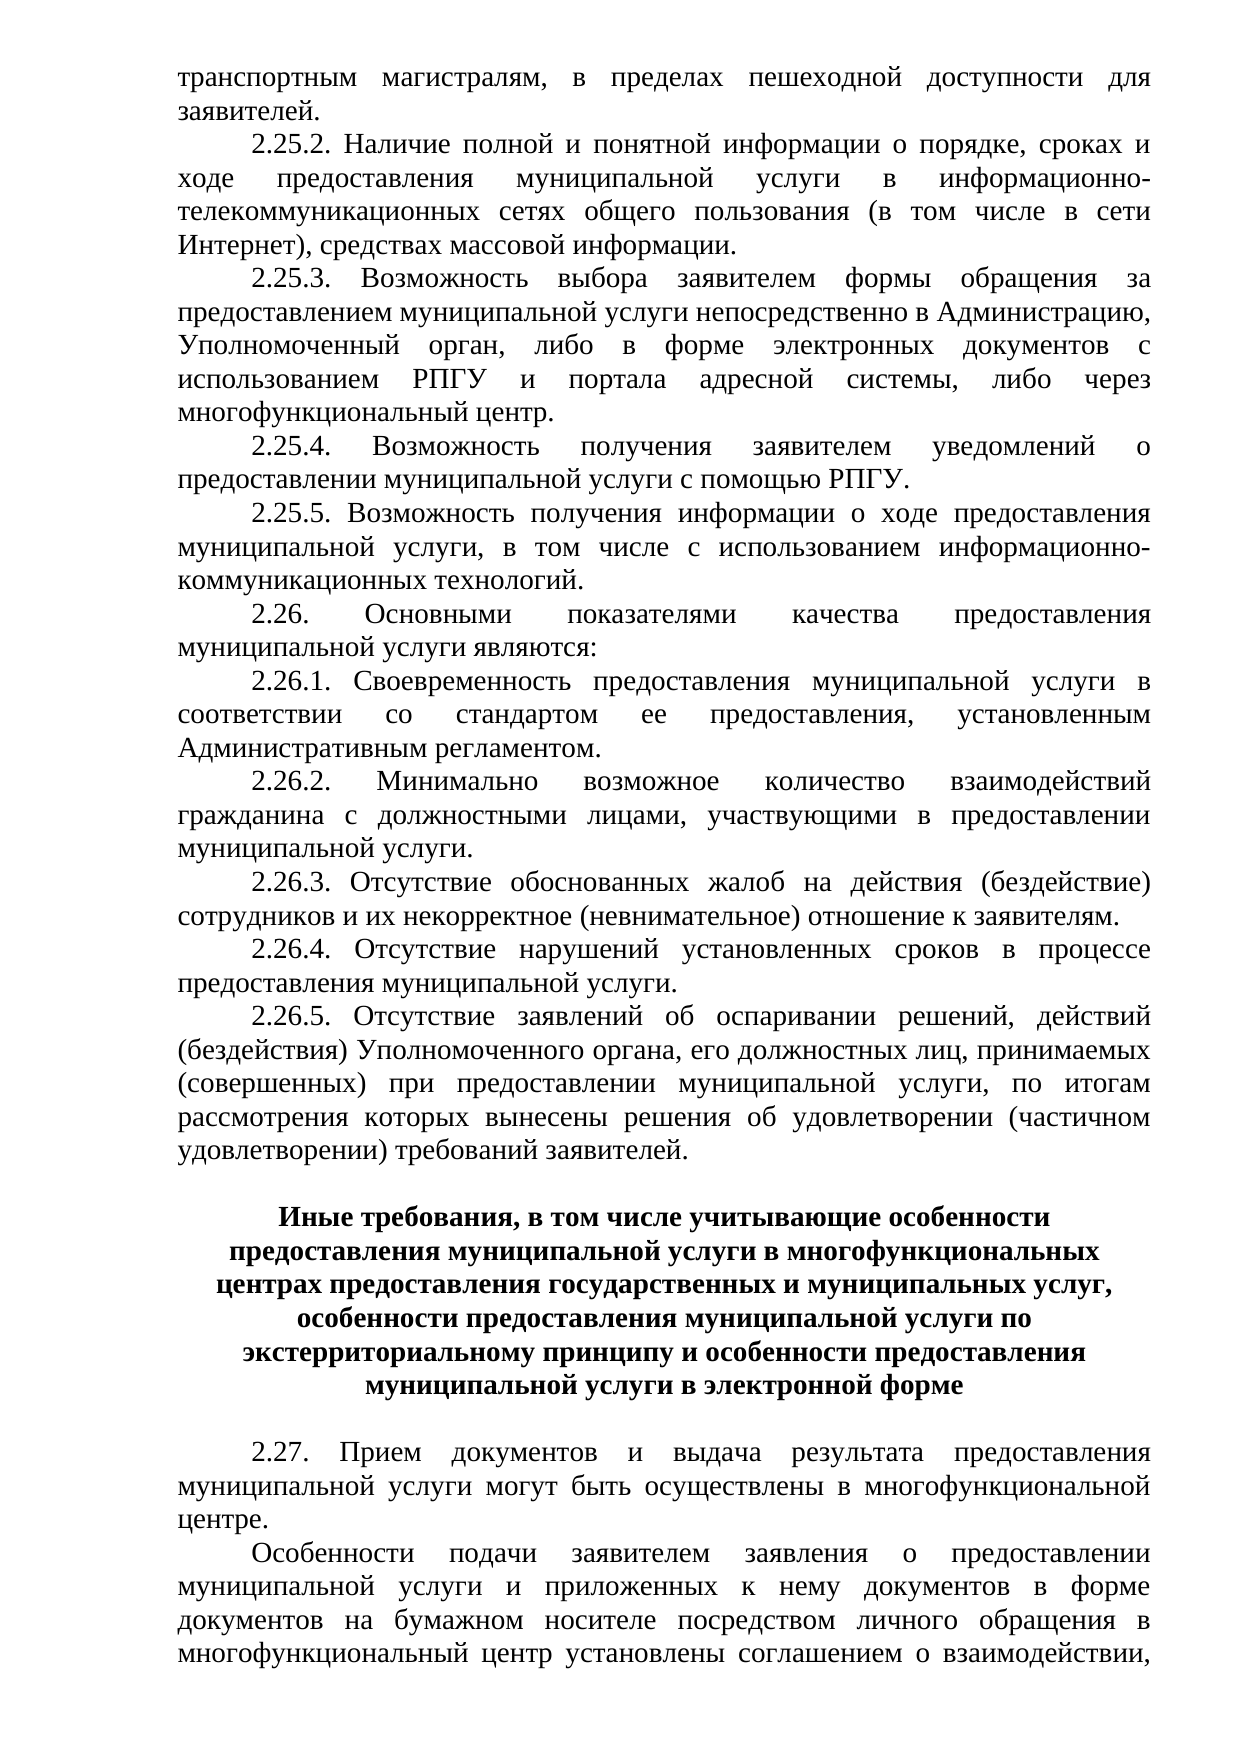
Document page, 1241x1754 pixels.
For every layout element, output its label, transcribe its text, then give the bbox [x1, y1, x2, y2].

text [177, 1535, 1152, 1669]
text 2.25.5. Возможность получения информации о ходе предоставления муниципальной услуги, в том числе с использованием информационно-коммуникационных технологий. [177, 495, 1152, 596]
text Иные требования, в том числе учитывающие особенности предоставления муниципальной услуги в многофункциональных центрах предоставления государственных и муниципальных услуг, особенности предоставления муниципальной услуги по экстерриториальному принципу и особенности предоставления муниципальной услуги в электронной форме [177, 1199, 1152, 1401]
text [177, 59, 1152, 126]
text 2.25.3. Возможность выбора заявителем формы обращения за предоставлением муниципальной услуги непосредственно в Администрацию, Уполномоченный орган, либо в форме электронных документов с использованием РПГУ и портала адресной системы, либо через многофункциональный центр. [177, 260, 1152, 428]
text 2.26.1. Своевременность предоставления муниципальной услуги в соответствии со стандартом ее предоставления, установленным Административным регламентом. [177, 663, 1152, 763]
text 2.25.4. Возможность получения заявителем уведомлений о предоставлении муниципальной услуги с помощью РПГУ. [177, 428, 1152, 495]
text 2.26.3. Отсутствие обоснованных жалоб на действия (бездействие) сотрудников и их некорректное (невнимательное) отношение к заявителям. [177, 864, 1152, 931]
text 2.25.2. Наличие полной и понятной информации о порядке, сроках и ходе предоставления муниципальной услуги в информационно-телекоммуникационных сетях общего пользования (в том числе в сети Интернет), средствах массовой информации. [177, 126, 1152, 260]
text 2.26.2. Минимально возможное количество взаимодействий гражданина с должностными лицами, участвующими в предоставлении муниципальной услуги. [177, 763, 1152, 864]
text 2.26. Основными показателями качества предоставления муниципальной услуги являются: [177, 596, 1152, 663]
text 2.26.4. Отсутствие нарушений установленных сроков в процессе предоставления муниципальной услуги. [177, 931, 1152, 998]
text 2.27. Прием документов и выдача результата предоставления муниципальной услуги могут быть осуществлены в многофункциональной центре. [177, 1434, 1152, 1535]
text 2.26.5. Отсутствие заявлений об оспаривании решений, действий (бездействия) Уполномоченного органа, его должностных лиц, принимаемых (совершенных) при предоставлении муниципальной услуги, по итогам рассмотрения которых вынесены решения об удовлетворении (частичном удовлетворении) требований заявителей. [177, 998, 1152, 1166]
